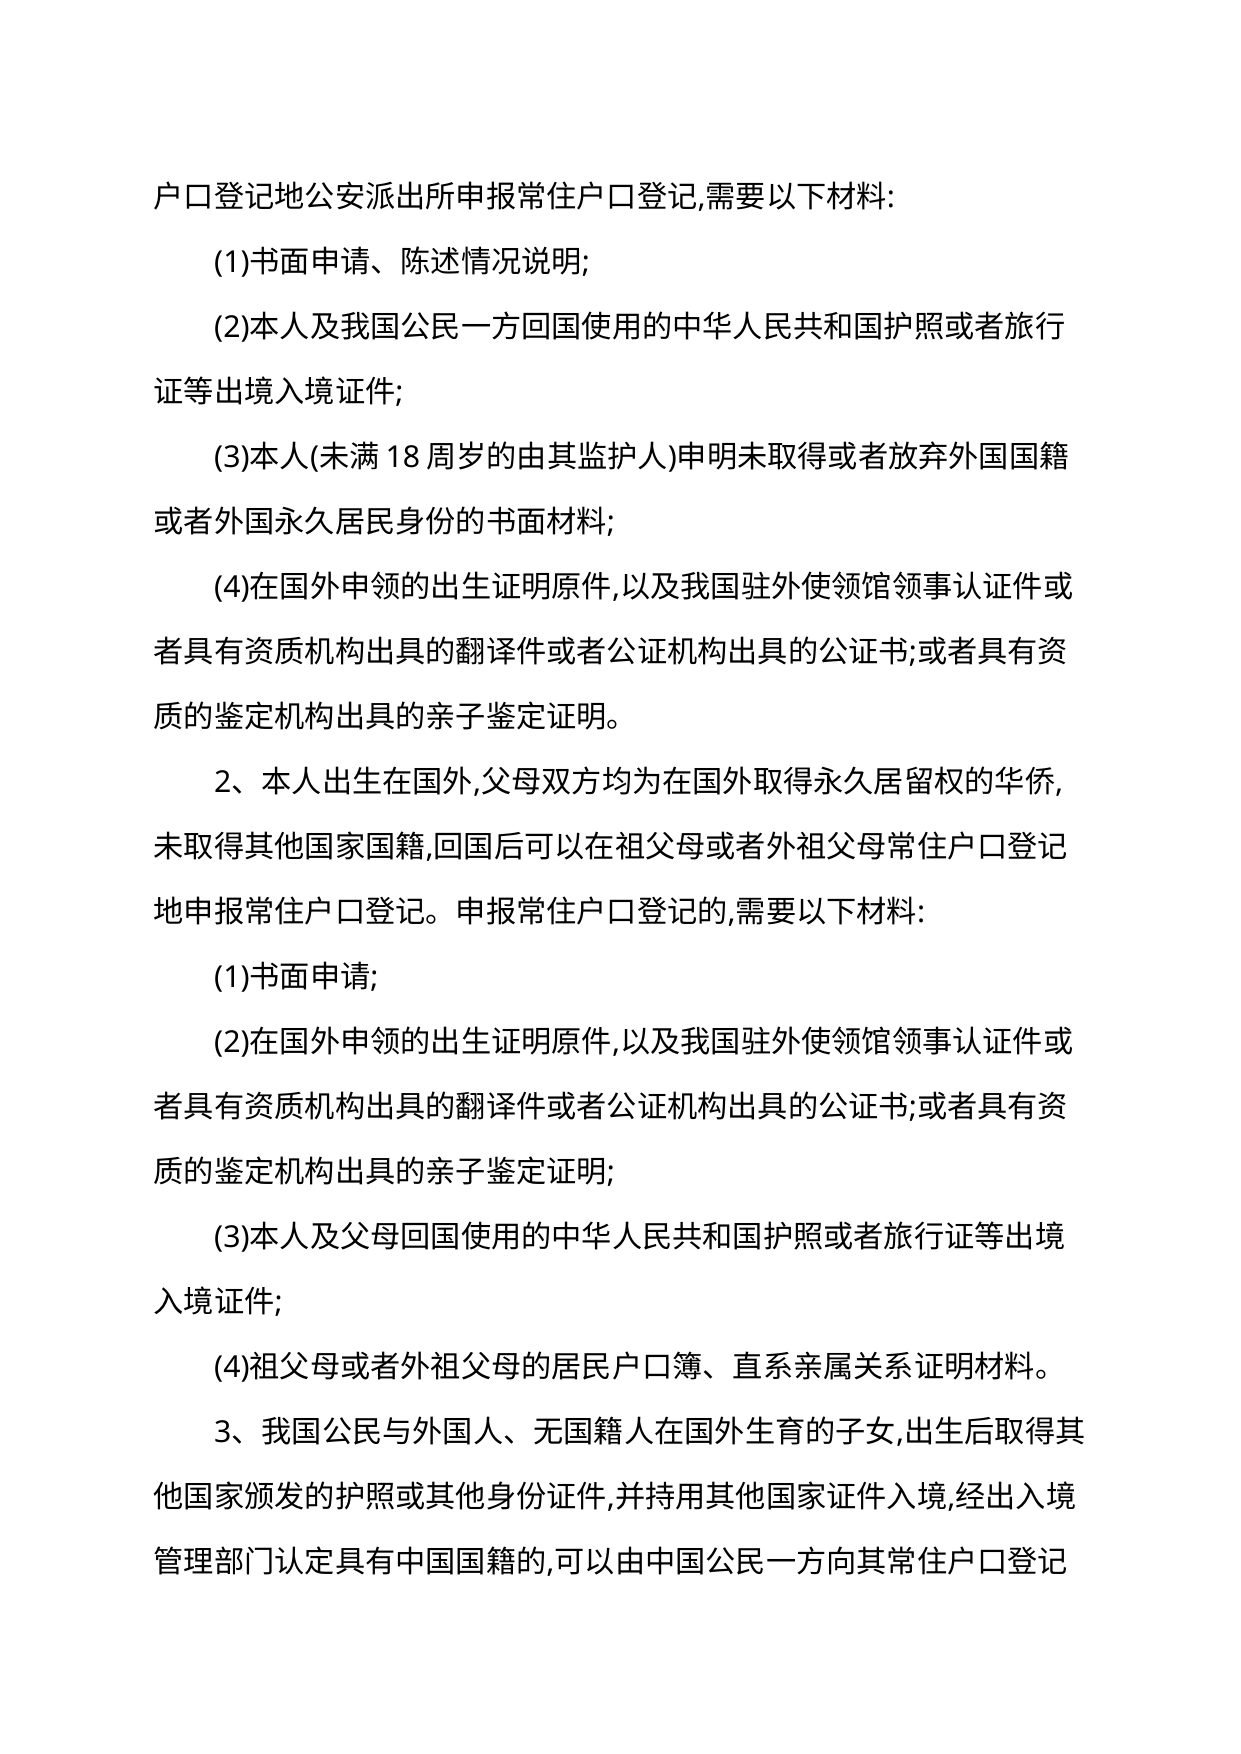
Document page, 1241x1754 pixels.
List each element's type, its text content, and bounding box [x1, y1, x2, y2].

text (2)本人及我国公民一方回国使用的中华人民共和国护照或者旅行证等出境入境证件; [153, 292, 1087, 422]
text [153, 1397, 1087, 1592]
text (2)在国外申领的出生证明原件,以及我国驻外使领馆领事认证件或者具有资质机构出具的翻译件或者公证机构出具的公证书;或者具有资质的鉴定机构出具的亲子鉴定证明; [153, 1007, 1087, 1202]
text (3)本人及父母回国使用的中华人民共和国护照或者旅行证等出境入境证件; [153, 1202, 1087, 1332]
text (1)书面申请、陈述情况说明; [153, 227, 1087, 292]
text (3)本人(未满18周岁的由其监护人)申明未取得或者放弃外国国籍或者外国永久居民身份的书面材料; [153, 422, 1087, 552]
text 2、本人出生在国外,父母双方均为在国外取得永久居留权的华侨,未取得其他国家国籍,回国后可以在祖父母或者外祖父母常住户口登记地申报常住户口登记。申报常住户口登记的,需要以下材料: [153, 747, 1087, 942]
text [153, 162, 1087, 227]
text (4)在国外申领的出生证明原件,以及我国驻外使领馆领事认证件或者具有资质机构出具的翻译件或者公证机构出具的公证书;或者具有资质的鉴定机构出具的亲子鉴定证明。 [153, 552, 1087, 747]
text (1)书面申请; [153, 942, 1087, 1007]
text (4)祖父母或者外祖父母的居民户口簿、直系亲属关系证明材料。 [153, 1332, 1087, 1397]
